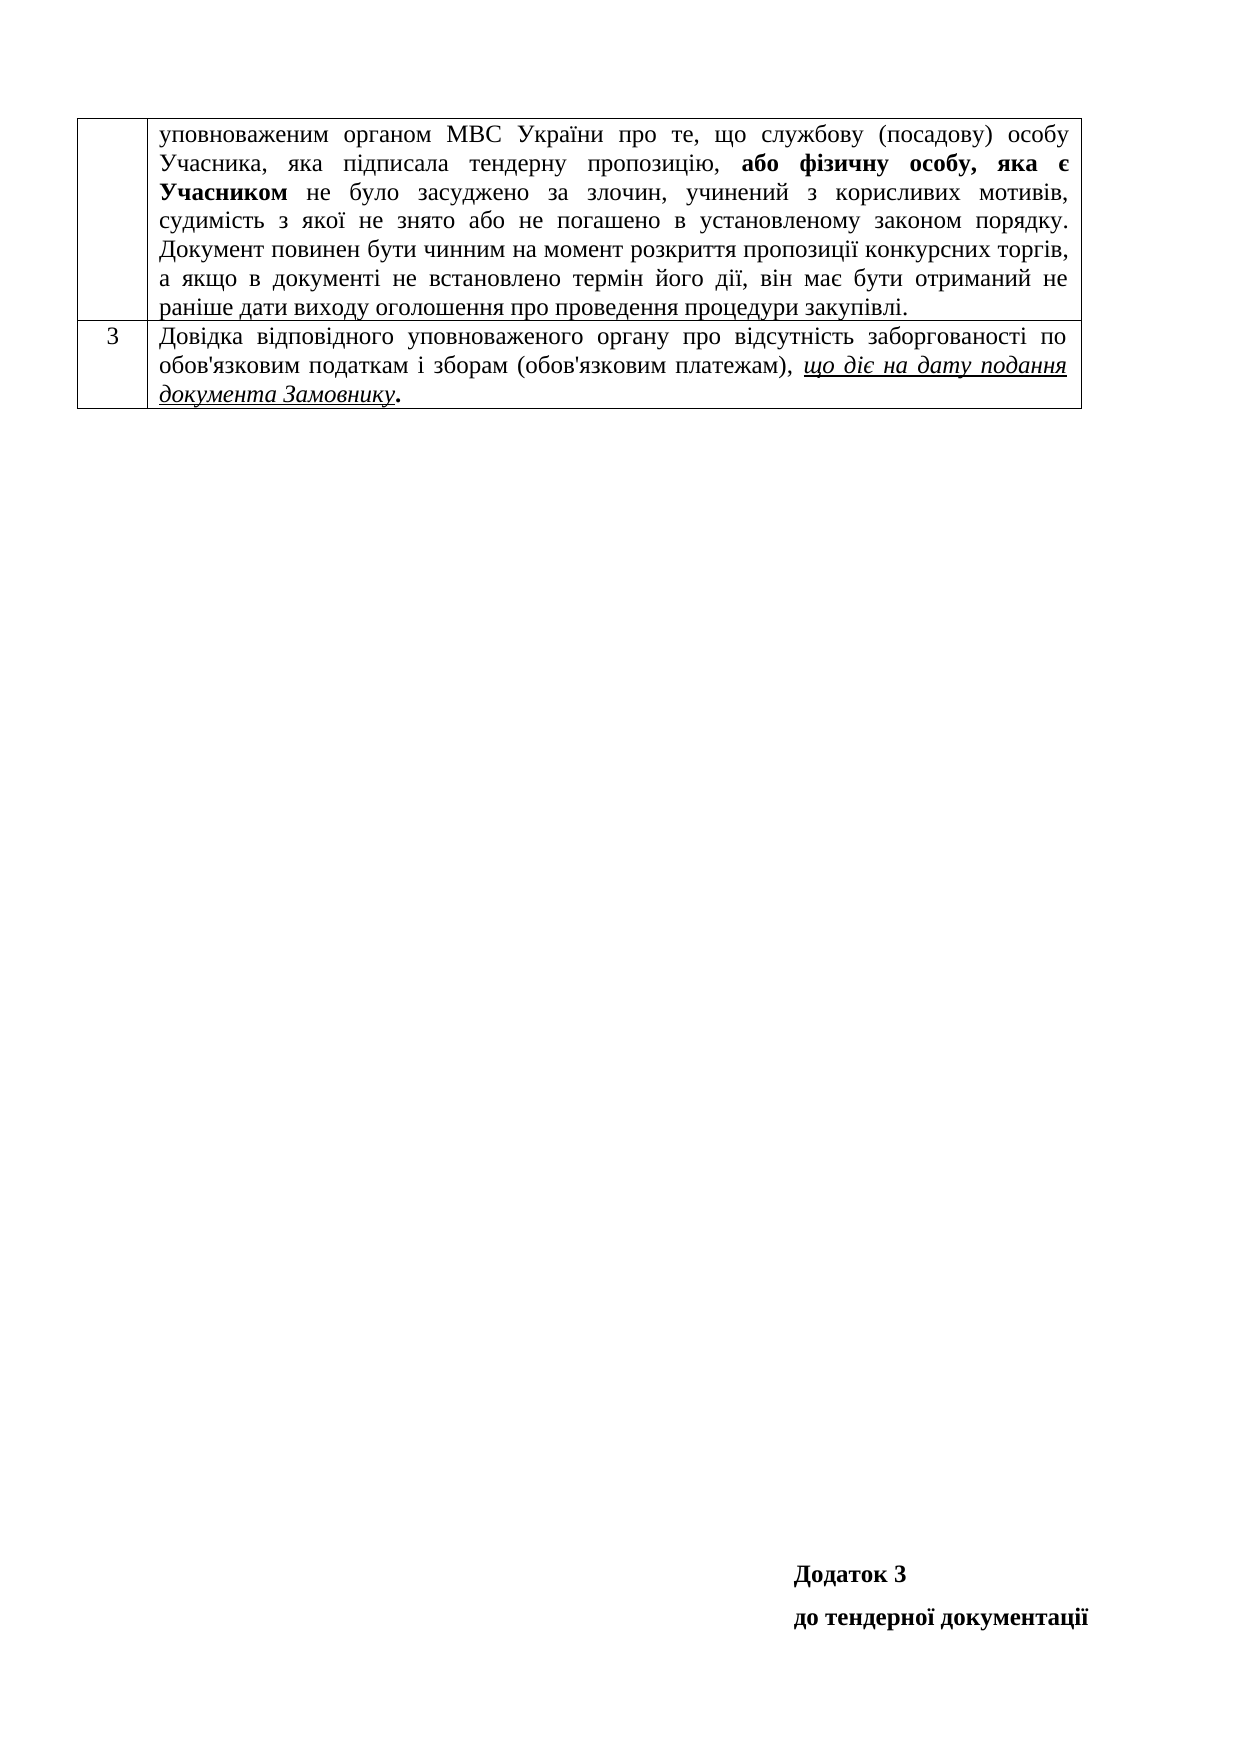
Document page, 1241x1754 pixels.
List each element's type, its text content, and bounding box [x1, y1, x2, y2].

table_cell 3 [78, 321, 147, 408]
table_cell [783, 1602, 1163, 1631]
table_header Додаток 3 [783, 1559, 1163, 1602]
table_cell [148, 119, 1081, 320]
table_cell Довідка відповідного уповноваженого органу про відсутність заборгованості по обов'язковим податкам і зборам (обов'язковим платежам), що діє на дату подання документа Замовнику. [148, 321, 1081, 408]
table_cell 2 [78, 119, 147, 320]
